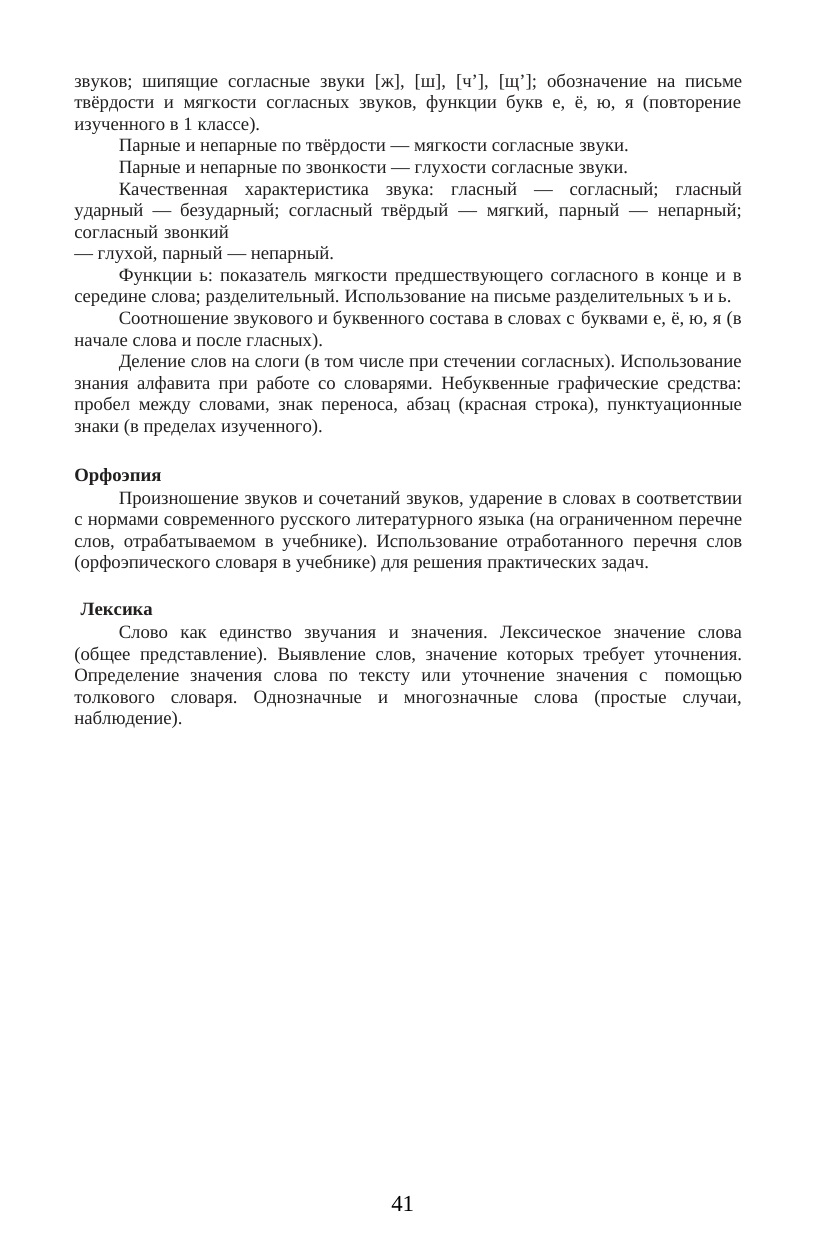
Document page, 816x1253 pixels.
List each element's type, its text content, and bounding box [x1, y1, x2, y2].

text Соотношение звукового и буквенного состава в словах с буквами е, ё, ю, я (в начале слова и после гласных). [74, 307, 742, 350]
text звуков; шипящие согласные звуки [ж], [ш], [ч’], [щ’]; обозначение на письме твёрдости и мягкости согласных звуков, функции букв е, ё, ю, я (повторение изученного в 1 классе). [74, 69, 742, 134]
text Качественная характеристика звука: гласный — согласный; гласный ударный — безударный; согласный твёрдый — мягкий, парный — непарный; согласный звонкий [74, 177, 742, 242]
text Слово как единство звучания и значения. Лексическое значение слова (общее представление). Выявление слов, значение которых требует уточнения. Определение значения слова по тексту или уточнение значения с помощью толкового словаря. Однозначные и многозначные слова (простые случаи, наблюдение). [74, 621, 742, 729]
text Деление слов на слоги (в том числе при стечении согласных). Использование знания алфавита при работе со словарями. Небуквенные графические средства: пробел между словами, знак переноса, абзац (красная строка), пунктуационные знаки (в пределах изученного). [74, 350, 742, 436]
text Орфоэпия [74, 458, 780, 487]
text Парные и непарные по твёрдости — мягкости согласные звуки. [74, 134, 742, 156]
text Парные и непарные по звонкости — глухости согласные звуки. [74, 156, 742, 177]
text — глухой, парный — непарный. [74, 242, 780, 264]
text Произношение звуков и сочетаний звуков, ударение в словах в соответствии с нормами современного русского литературного языка (на ограниченном перечне слов, отрабатываемом в учебнике). Использование отработанного перечня слов (орфоэпического словаря в учебнике) для решения практических задач. [74, 487, 742, 573]
text Функции ь: показатель мягкости предшествующего согласного в конце и в середине слова; разделительный. Использование на письме разделительных ъ и ь. [74, 264, 742, 307]
text Лексика [80, 592, 780, 621]
